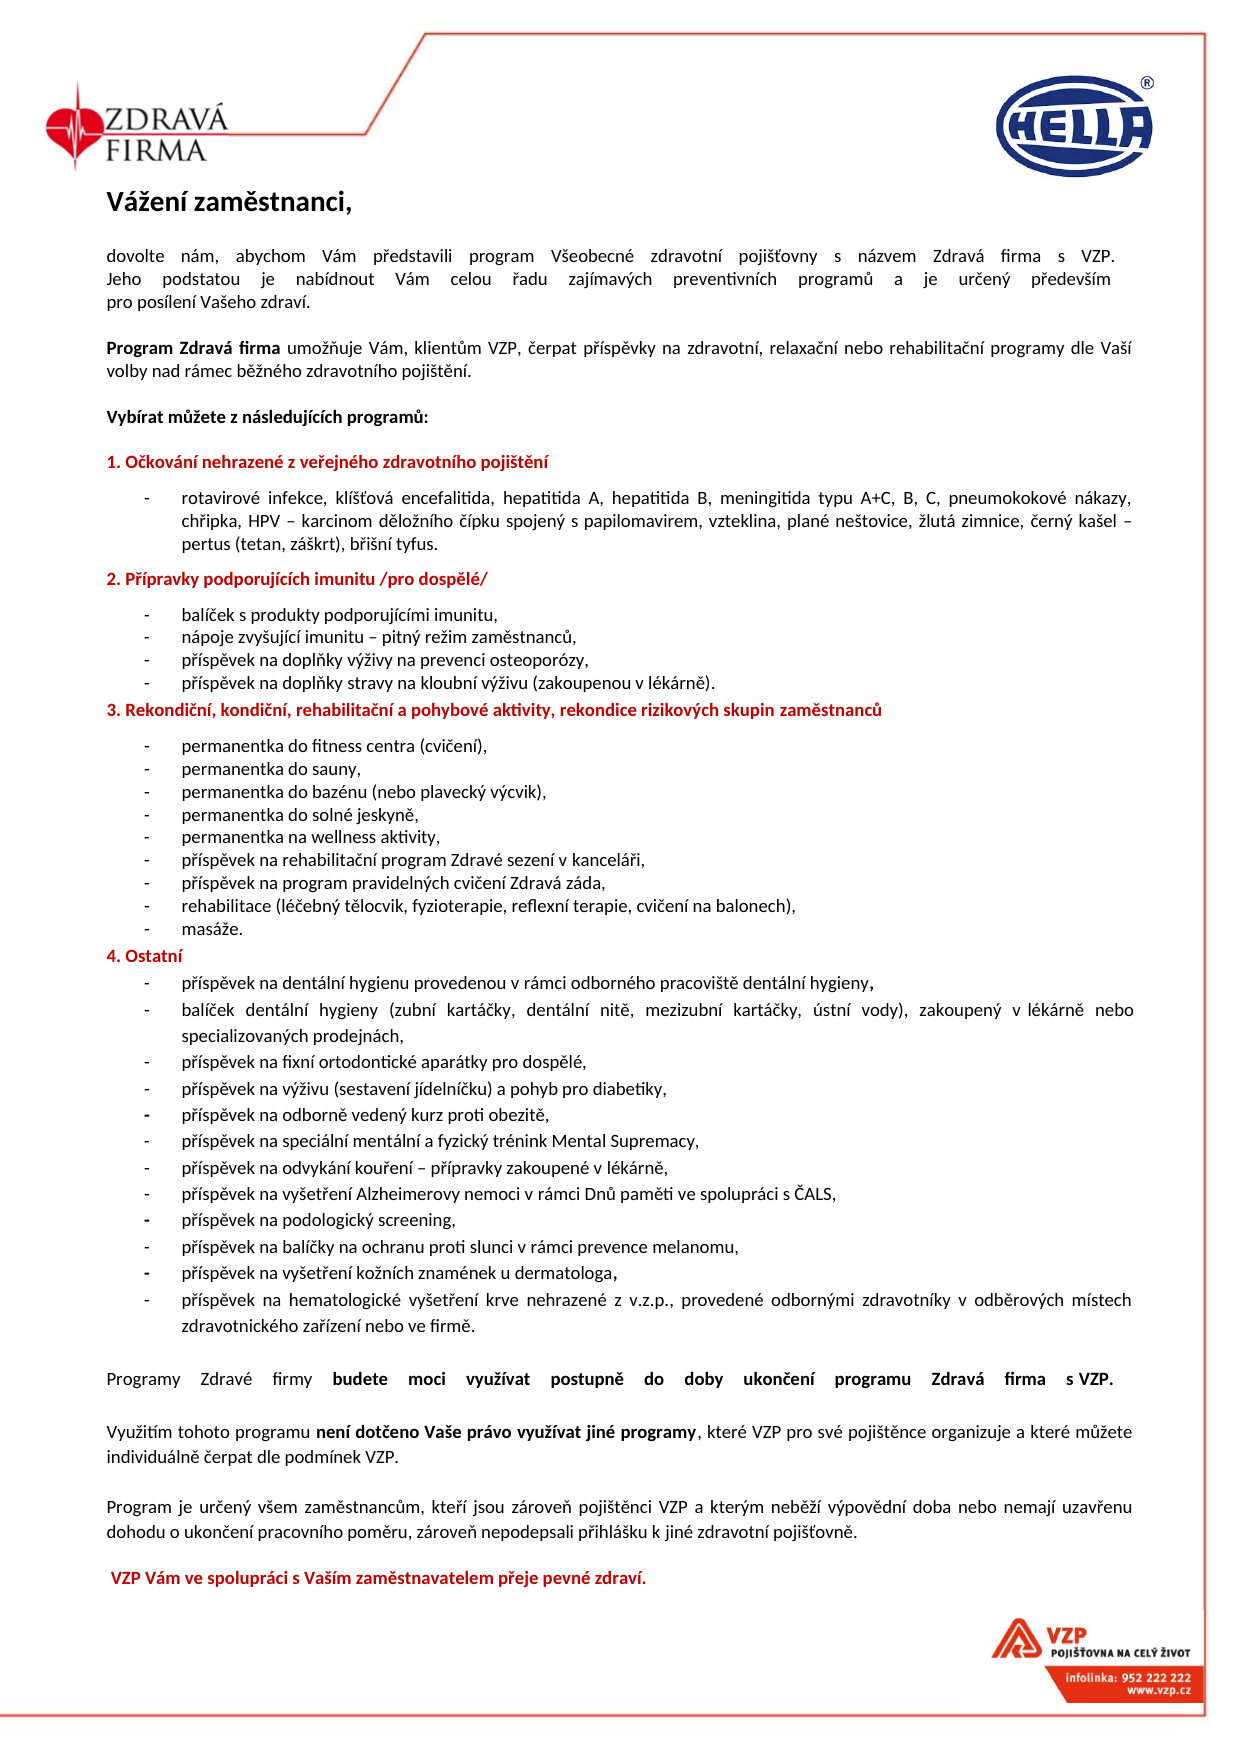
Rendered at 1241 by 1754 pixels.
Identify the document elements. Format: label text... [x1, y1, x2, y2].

text Vážení zaměstnanci, [106, 183, 1134, 219]
text 3. Rekondiční, kondiční, rehabilitační a pohybové aktivity, rekondice rizikových skupin zaměstnanců [106, 698, 1134, 721]
list příspěvek na fixní ortodontické aparátky pro dospělé, [144, 1051, 1134, 1073]
text Program Zdravá firma umožňuje Vám, klientům VZP, čerpat příspěvky na zdravotní, relaxační nebo rehabilitační programy dle Vaší volby nad rámec běžného zdravotního pojištění. [106, 336, 1134, 382]
list masáže. [144, 917, 1134, 940]
list balíček s produkty podporujícími imunitu, [144, 603, 1134, 626]
text 4. Ostatní [106, 944, 1134, 967]
list příspěvek na podologický screening, [144, 1209, 1134, 1232]
list nápoje zvyšující imunitu – pitný režim zaměstnanců, [144, 626, 1134, 648]
list rotavirové infekce, klíšťová encefalitida, hepatitida A, hepatitida B, meningitida typu A+C, B, C, pneumokokové nákazy, chřipka, HPV – karcinom děložního čípku spojený s papilomavirem, vzteklina, plané neštovice, žlutá zimnice, černý kašel – pertus (tetan, záškrt), břišní tyfus. [144, 486, 1134, 555]
list rehabilitace (léčebný tělocvik, fyzioterapie, reflexní terapie, cvičení na balonech), [144, 894, 1134, 917]
text VZP Vám ve spolupráci s Vaším zaměstnavatelem přeje pevné zdraví. [106, 1566, 1134, 1589]
text Program je určený všem zaměstnancům, kteří jsou zároveň pojištěnci VZP a kterým neběží výpovědní doba nebo nemají uzavřenu dohodu o ukončení pracovního poměru, zároveň nepodepsali přihlášku k jiné zdravotní pojišťovně. [106, 1493, 1134, 1543]
list příspěvek na rehabilitační program Zdravé sezení v kanceláři, [144, 848, 1134, 871]
list příspěvek na odvykání kouření – přípravky zakoupené v lékárně, [144, 1156, 1134, 1179]
list příspěvek na doplňky výživy na prevenci osteoporózy, [144, 648, 1134, 671]
text 2. Přípravky podporujících imunitu /pro dospělé/ [106, 567, 1134, 590]
list příspěvek na hematologické vyšetření krve nehrazené z v.z.p., provedené odbornými zdravotníky v odběrových místech zdravotnického zařízení nebo ve firmě. [144, 1288, 1134, 1337]
list příspěvek na dentální hygienu provedenou v rámci odborného pracoviště dentální hygieny, [144, 971, 1134, 994]
list příspěvek na výživu (sestavení jídelníčku) a pohyb pro diabetiky, [144, 1077, 1134, 1100]
list permanentka do fitness centra (cvičení), [144, 734, 1134, 757]
list příspěvek na speciální mentální a fyzický trénink Mental Supremacy, [144, 1129, 1134, 1152]
text Využitím tohoto programu není dotčeno Vaše právo využívat jiné programy, které VZP pro své pojištěnce organizuje a které můžete individuálně čerpat dle podmínek VZP. [106, 1418, 1134, 1468]
list permanentka na wellness aktivity, [144, 826, 1134, 848]
text 1. Očkování nehrazené z veřejného zdravotního pojištění [106, 451, 1134, 473]
list permanentka do sauny, [144, 757, 1134, 780]
list balíček dentální hygieny (zubní kartáčky, dentální nitě, mezizubní kartáčky, ústní vody), zakoupený v lékárně nebo specializovaných prodejnách, [144, 998, 1134, 1047]
list příspěvek na vyšetření Alzheimerovy nemoci v rámci Dnů paměti ve spolupráci s ČALS, [144, 1182, 1134, 1205]
list příspěvek na vyšetření kožních znamének u dermatologa, [144, 1261, 1134, 1284]
list příspěvek na program pravidelných cvičení Zdravá záda, [144, 871, 1134, 894]
list permanentka do bazénu (nebo plavecký výcvik), [144, 780, 1134, 803]
list příspěvek na odborně vedený kurz proti obezitě, [144, 1103, 1134, 1126]
list permanentka do solné jeskyně, [144, 803, 1134, 826]
text Vybírat můžete z následujících programů: [106, 405, 1134, 428]
list příspěvek na doplňky stravy na kloubní výživu (zakoupenou v lékárně). [144, 671, 1134, 694]
picture [0, 0, 1240, 1750]
text dovolte nám, abychom Vám představili program Všeobecné zdravotní pojišťovny s názvem Zdravá firma s VZP. Jeho podstatou je nabídnout Vám celou řadu zajímavých preventivních programů a je určený především pro posílení Vašeho zdraví. [106, 244, 1134, 313]
text Programy Zdravé firmy budete moci využívat postupně do doby ukončení programu Zdravá firma s VZP. [106, 1367, 1134, 1418]
list příspěvek na balíčky na ochranu proti slunci v rámci prevence melanomu, [144, 1235, 1134, 1258]
